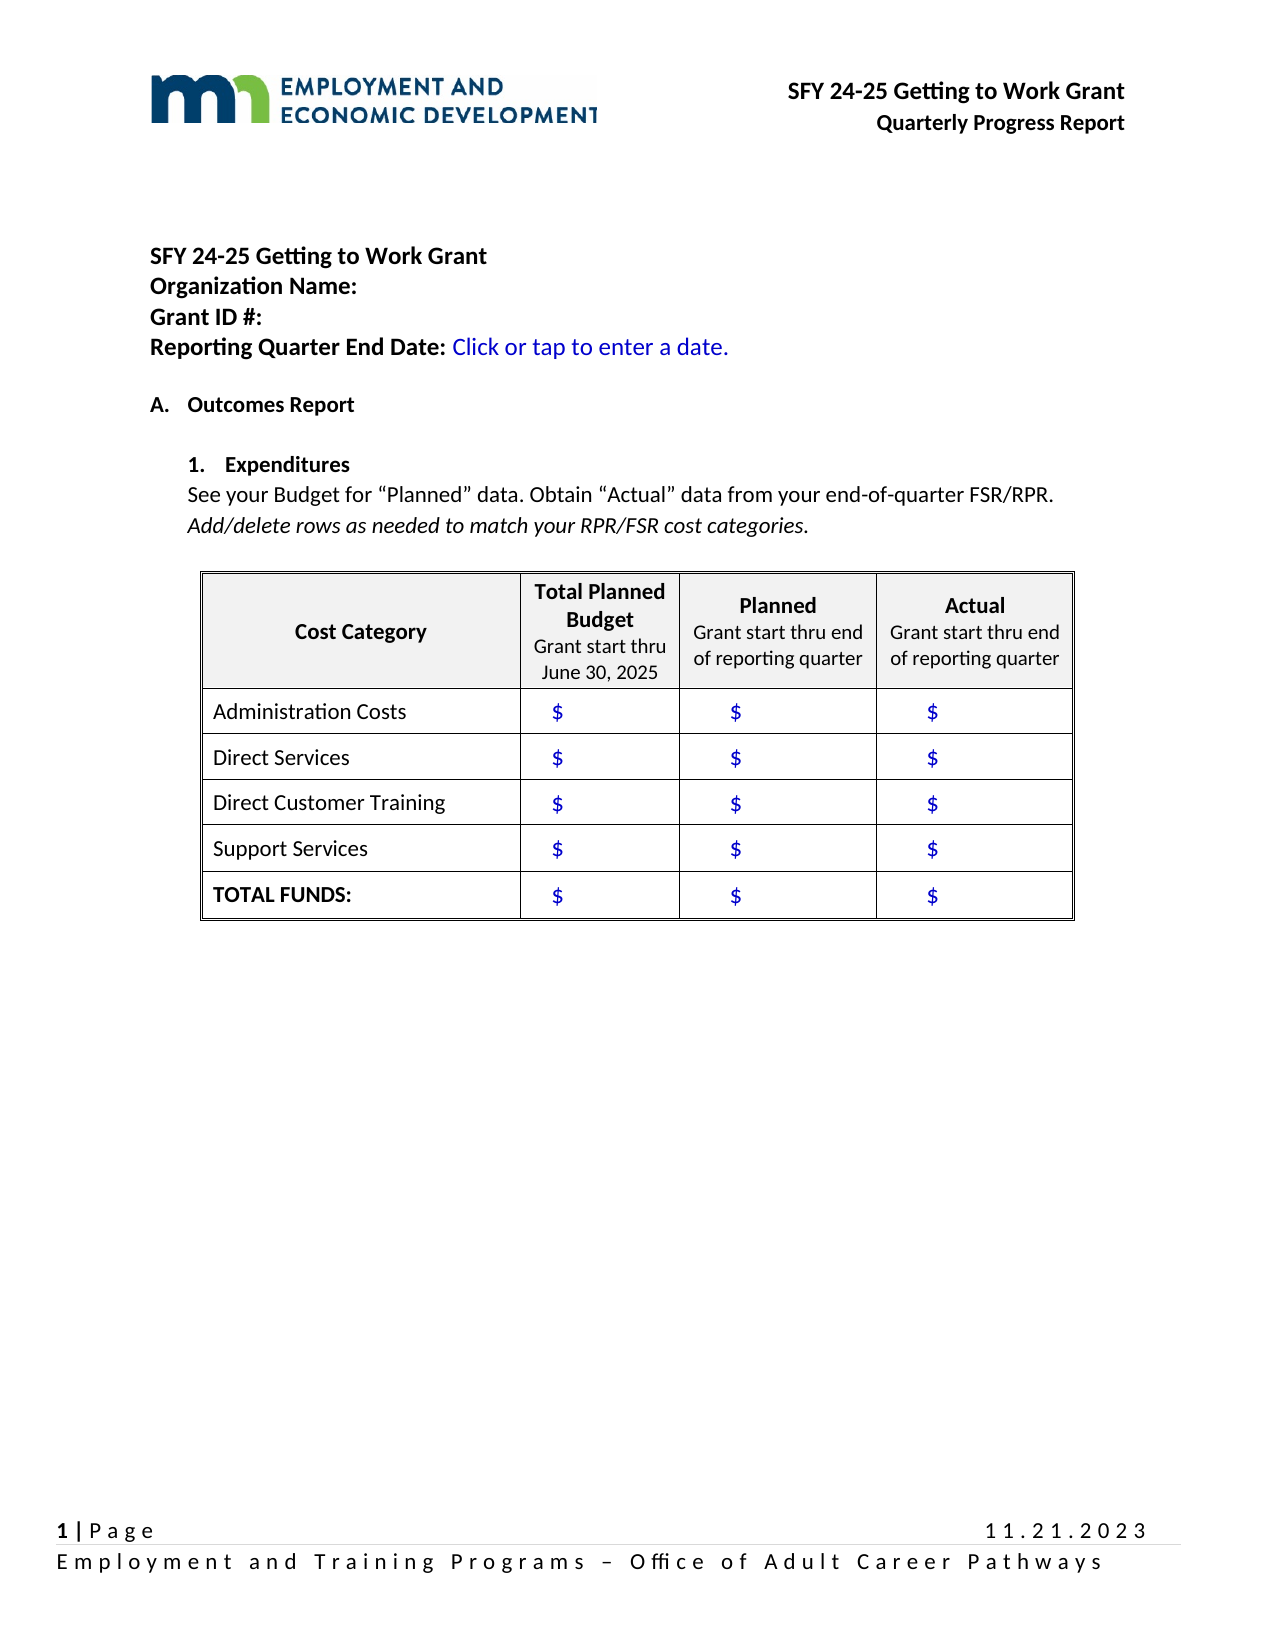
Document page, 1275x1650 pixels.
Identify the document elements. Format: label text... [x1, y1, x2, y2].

table_cell $ [680, 734, 876, 779]
table_cell $ [521, 689, 679, 733]
table_cell $ [877, 689, 1072, 733]
table_cell $ [680, 825, 876, 871]
table_cell Support Services [203, 825, 520, 871]
table_cell $ [877, 780, 1072, 824]
text Grant ID #: [150, 301, 1125, 331]
text SFY 24-25 Getting to Work Grant [150, 240, 1125, 270]
list See your Budget for “Planned” data. Obtain “Actual” data from your end-of-quarter FSR/RPR. [187, 481, 1125, 509]
table_cell $ [680, 780, 876, 824]
list Add/delete rows as needed to match your RPR/FSR cost categories. [187, 511, 1125, 539]
table_cell $ [521, 734, 679, 779]
table_cell Direct Customer Training [203, 780, 520, 824]
picture [150, 75, 597, 122]
text Reporting Quarter End Date: [150, 331, 1125, 362]
table_cell $ [877, 872, 1072, 917]
table_cell $ [521, 872, 679, 917]
table_cell $ [877, 825, 1072, 871]
table_cell $ [680, 872, 876, 917]
text Organization Name: [150, 270, 1125, 301]
table_header Planned Grant start thru end of reporting quarter [680, 574, 876, 687]
list Outcomes Report [150, 390, 1125, 418]
list Expenditures [187, 450, 1125, 478]
table_cell TOTAL FUNDS: [203, 872, 520, 917]
table_cell $ [521, 780, 679, 824]
table_cell Administration Costs [203, 689, 520, 733]
table_header Total Planned Budget Grant start thru June 30, 2025 [521, 574, 679, 687]
table_header Actual Grant start thru end of reporting quarter [877, 574, 1072, 687]
table_cell Direct Services [203, 734, 520, 779]
table_header Cost Category [203, 574, 520, 687]
table_cell $ [521, 825, 679, 871]
table_cell $ [680, 689, 876, 733]
table_cell $ [877, 734, 1072, 779]
